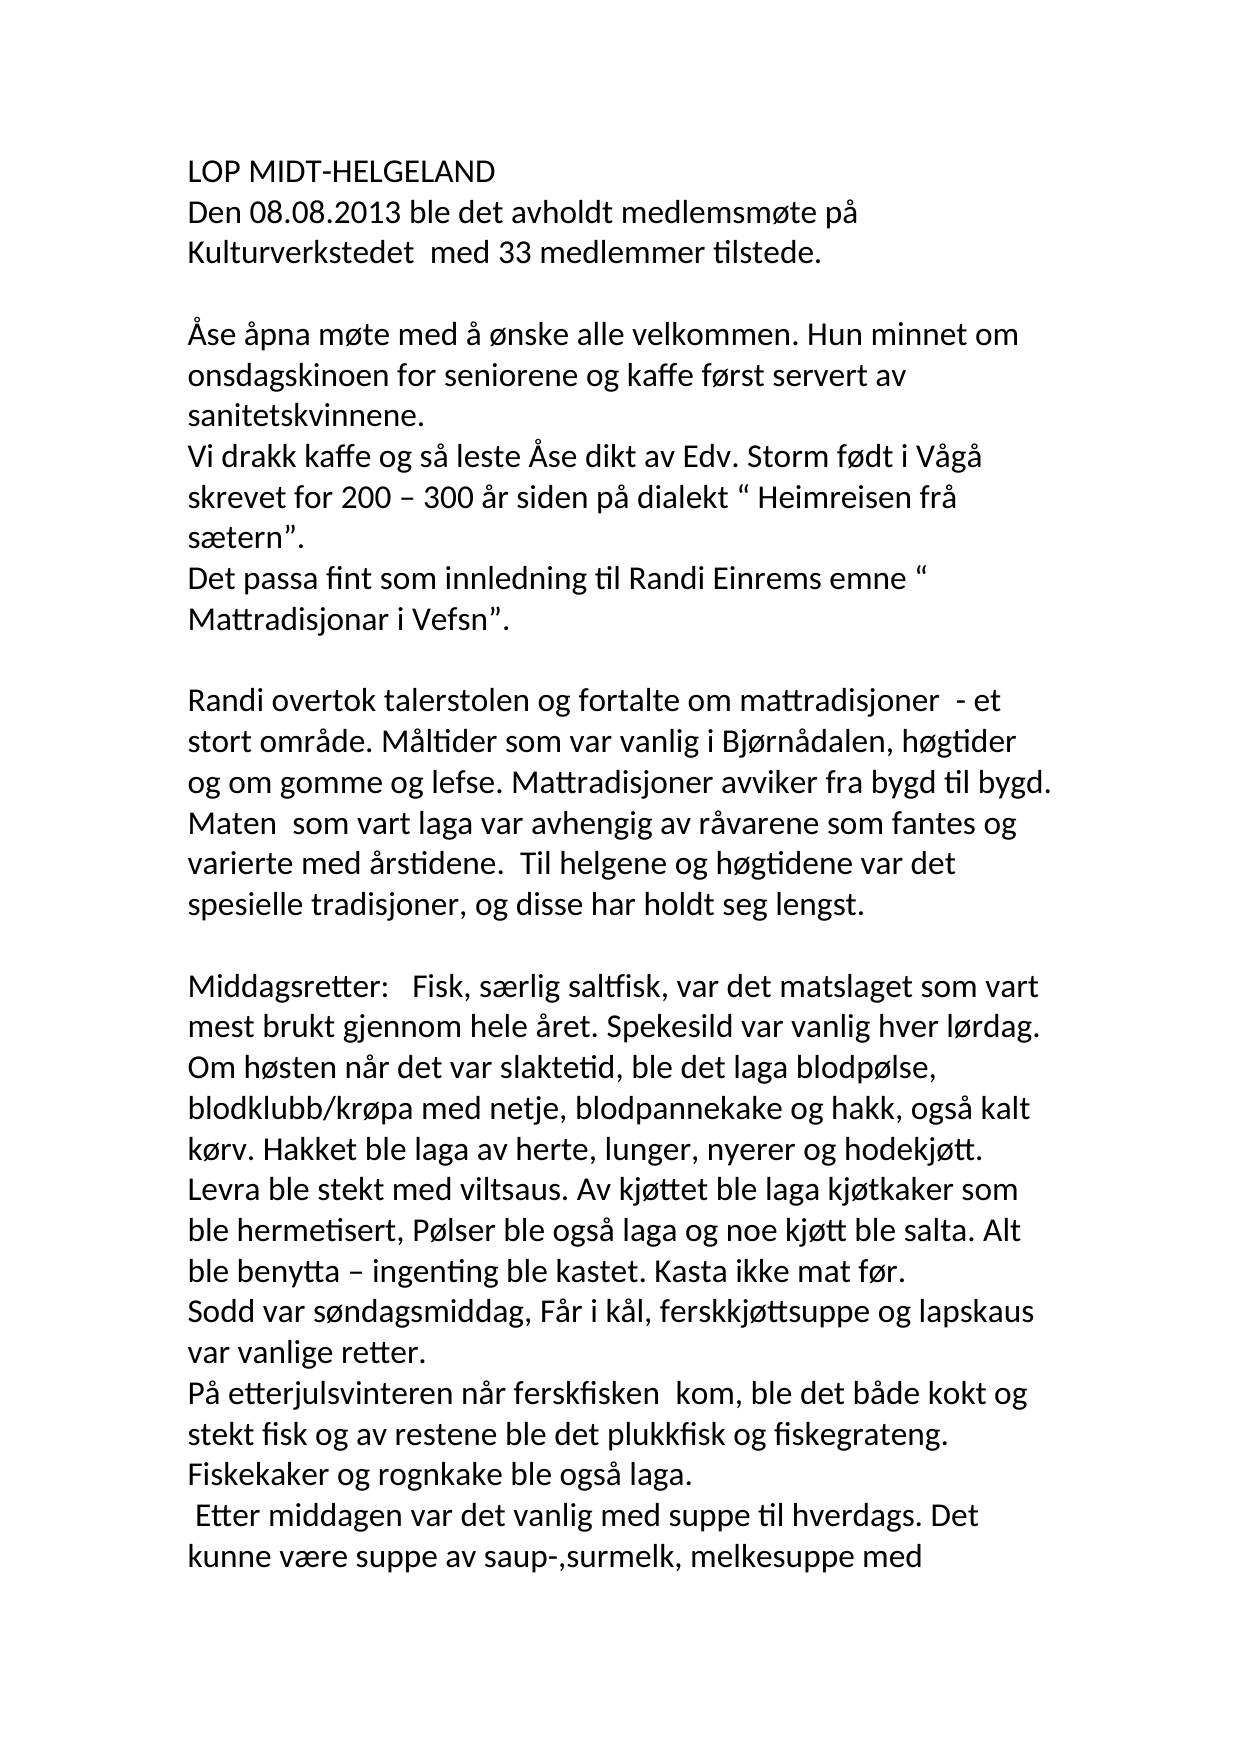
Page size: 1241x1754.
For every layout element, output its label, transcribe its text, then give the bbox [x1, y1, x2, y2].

text På etterjulsvinteren når ferskfisken kom, ble det både kokt og stekt fisk og av restene ble det plukkfisk og fiskegrateng. Fiskekaker og rognkake ble også laga. [187, 1372, 1053, 1494]
text Om høsten når det var slaktetid, ble det laga blodpølse, blodklubb/krøpa med netje, blodpannekake og hakk, også kalt kørv. Hakket ble laga av herte, lunger, nyerer og hodekjøtt. Levra ble stekt med viltsaus. Av kjøttet ble laga kjøtkaker som ble hermetisert, Pølser ble også laga og noe kjøtt ble salta. Alt ble benytta – ingenting ble kastet. Kasta ikke mat før. [187, 1046, 1053, 1290]
text Det passa fint som innledning til Randi Einrems emne “ Mattradisjonar i Vefsn”. [187, 557, 1053, 639]
text LOP MIDT-HELGELAND [187, 150, 1053, 191]
text Sodd var søndagsmiddag, Får i kål, ferskkjøttsuppe og lapskaus var vanlige retter. [187, 1290, 1053, 1372]
text Den 08.08.2013 ble det avholdt medlemsmøte på Kulturverkstedet med 33 medlemmer tilstede. [187, 191, 1053, 272]
text Randi overtok talerstolen og fortalte om mattradisjoner - et stort område. Måltider som var vanlig i Bjørnådalen, høgtider og om gomme og lefse. Mattradisjoner avviker fra bygd til bygd. [187, 679, 1053, 802]
text Vi drakk kaffe og så leste Åse dikt av Edv. Storm født i Vågå skrevet for 200 – 300 år siden på dialekt “ Heimreisen frå sætern”. [187, 435, 1053, 557]
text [187, 1494, 1053, 1576]
text Maten som vart laga var avhengig av råvarene som fantes og varierte med årstidene. Til helgene og høgtidene var det spesielle tradisjoner, og disse har holdt seg lengst. [187, 802, 1053, 924]
text Middagsretter: Fisk, særlig saltfisk, var det matslaget som vart mest brukt gjennom hele året. Spekesild var vanlig hver lørdag. [187, 964, 1053, 1046]
text Åse åpna møte med å ønske alle velkommen. Hun minnet om onsdagskinoen for seniorene og kaffe først servert av sanitetskvinnene. [187, 313, 1053, 435]
